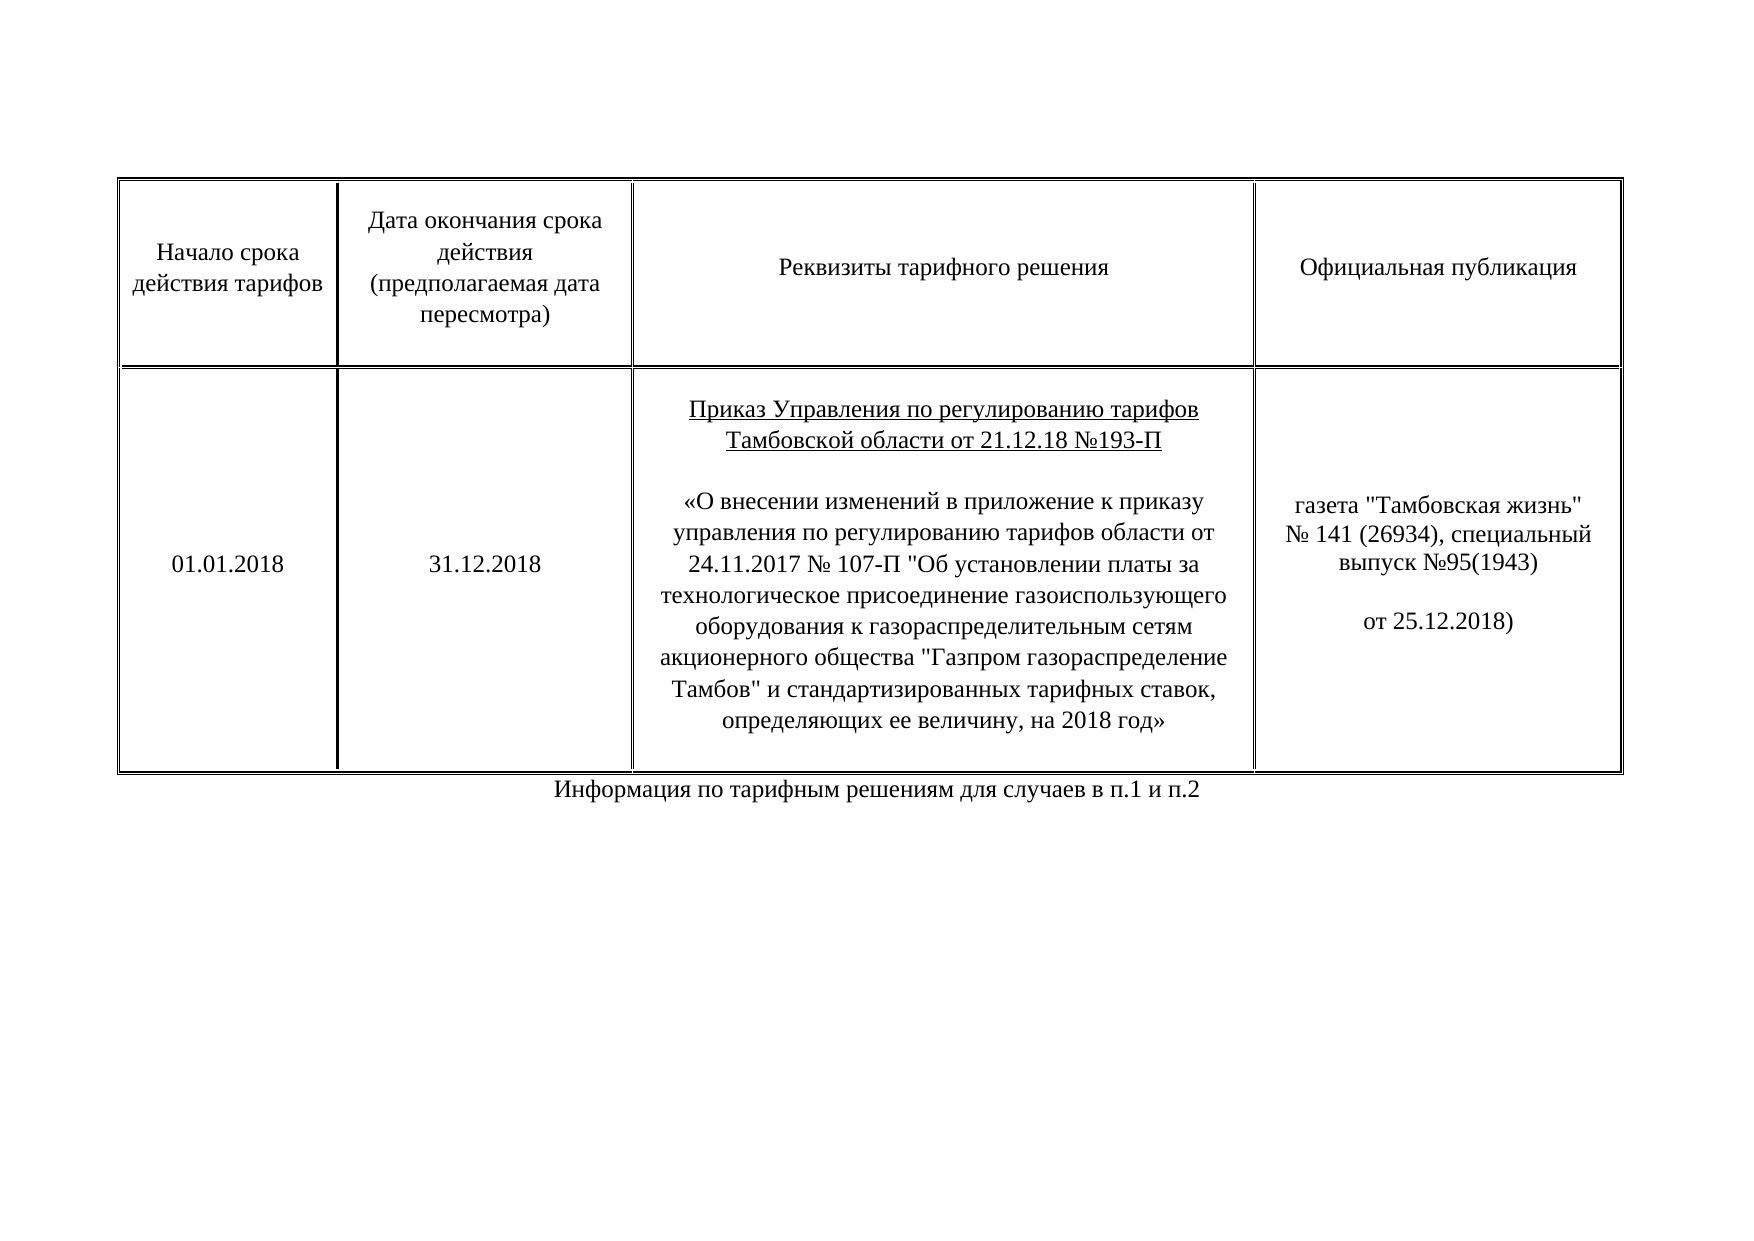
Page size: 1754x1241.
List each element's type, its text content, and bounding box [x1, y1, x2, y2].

table_header Дата окончания срока действия (предполагаемая дата пересмотра) [337, 181, 633, 365]
text Информация по тарифным решениям для случаев в п.1 и п.2 [118, 774, 1636, 803]
table_header Начало срока действия тарифов [120, 181, 337, 365]
table_cell 01.01.2018 [120, 365, 337, 771]
table_header Официальная публикация [1255, 181, 1620, 365]
table_cell газета "Тамбовская жизнь" № 141 (26934), специальный выпуск №95(1943) от 25.12.2018) [1255, 365, 1621, 771]
table_cell Приказ Управления по регулированию тарифов Тамбовской области от 21.12.18 №193-П «О внесении изменений в приложение к приказу управления по регулированию тарифов области от 24.11.2017 № 107-П "Об установлении платы за технологическое присоединение газоиспользующего оборудования к газораспределительным сетям акционерного общества "Газпром газораспределение Тамбов" и стандартизированных тарифных ставок, определяющих ее величину, на 2018 год» [633, 369, 1255, 771]
table_header Реквизиты тарифного решения [633, 181, 1255, 365]
table_cell 31.12.2018 [337, 369, 633, 771]
